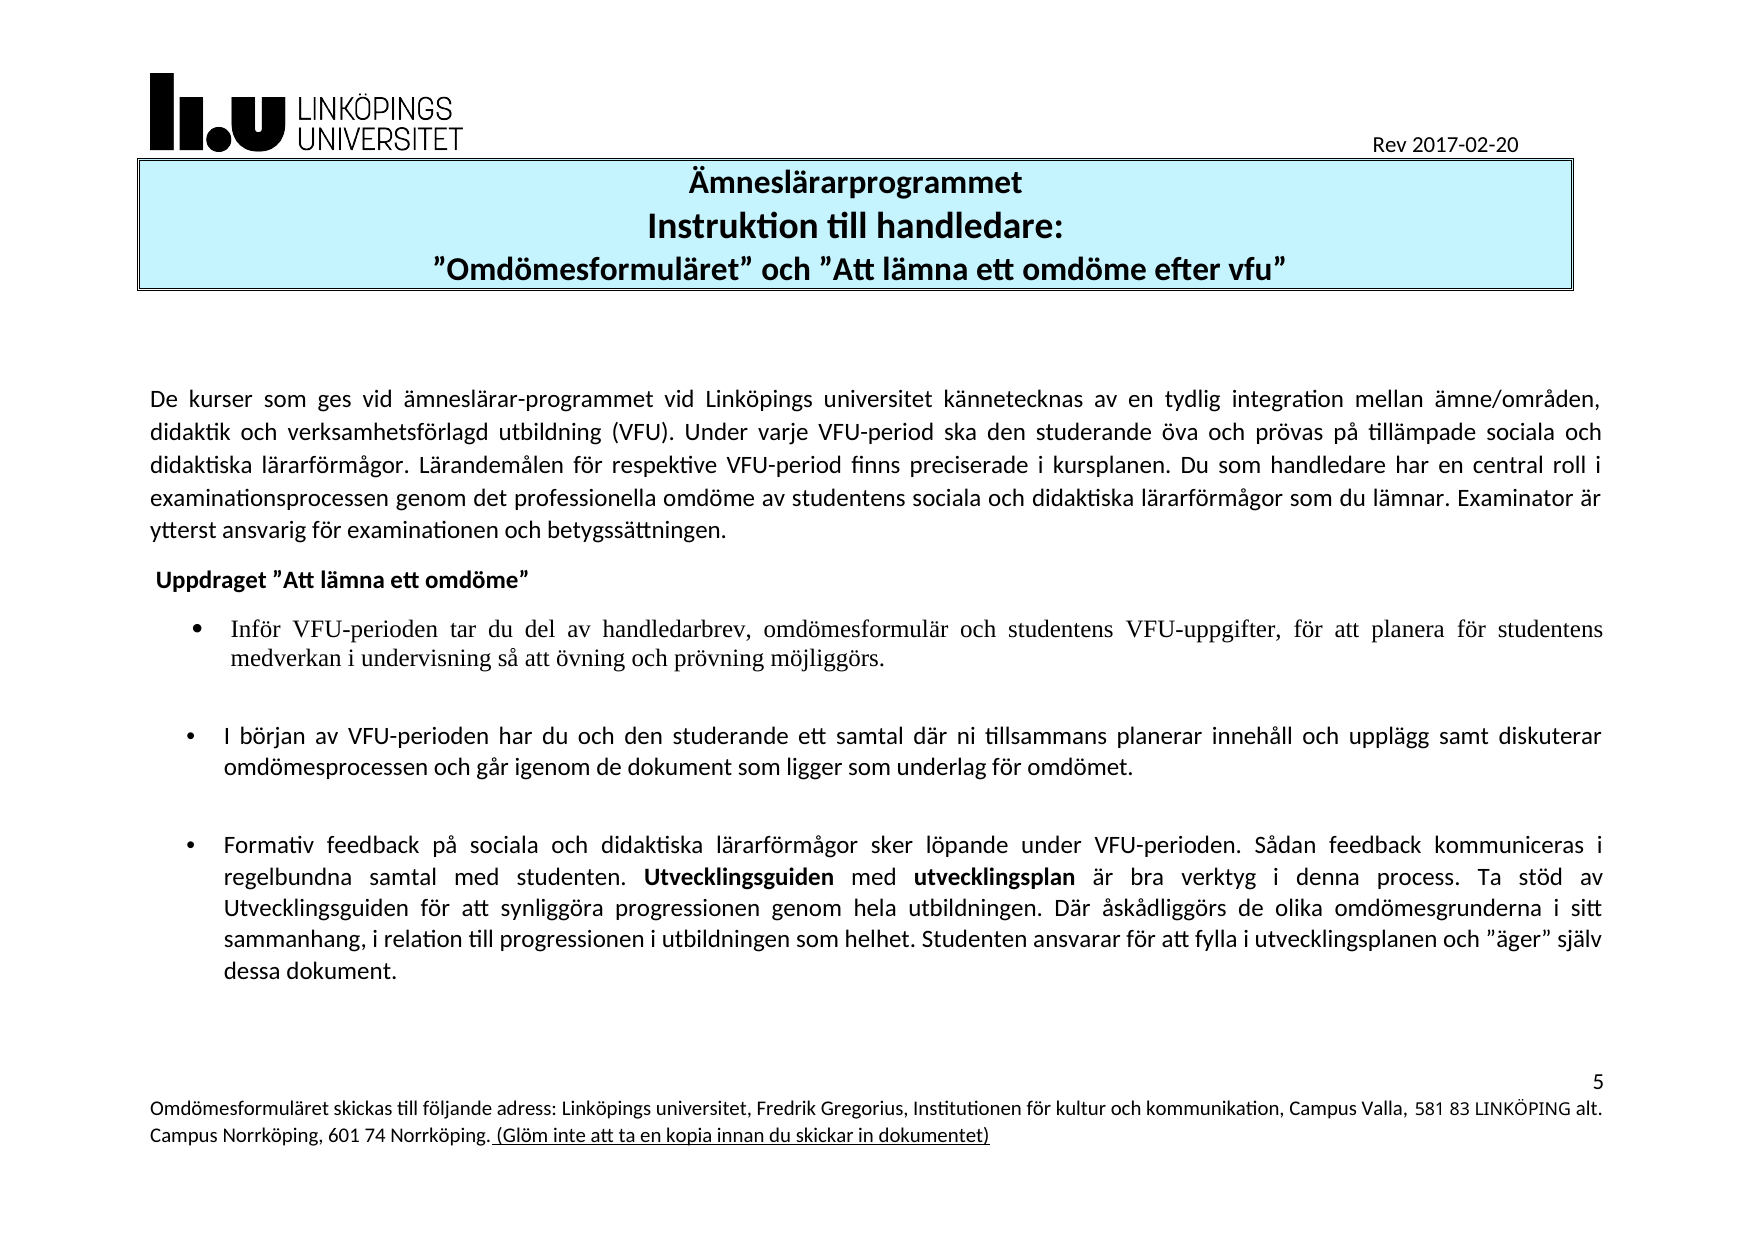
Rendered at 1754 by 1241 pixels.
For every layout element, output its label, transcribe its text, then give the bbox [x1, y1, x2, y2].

text Uppdraget ”Att lämna ett omdöme” [150, 564, 1604, 595]
list Inför VFU-perioden tar du del av handledarbrev, omdömesformulär och studentens VFU-uppgifter, för att planera för studentens medverkan i undervisning så att övning och prövning möjliggörs. [193, 614, 1604, 672]
list Formativ feedback på sociala och didaktiska lärarförmågor sker löpande under VFU-perioden. Sådan feedback kommuniceras i regelbundna samtal med studenten. Utvecklingsguiden med utvecklingsplan är bra verktyg i denna process. Ta stöd av Utvecklingsguiden för att synliggöra progressionen genom hela utbildningen. Där åskådliggörs de olika omdömesgrunderna i sitt sammanhang, i relation till progressionen i utbildningen som helhet. Studenten ansvarar för att fylla i utvecklingsplanen och ”äger” själv dessa dokument. [186, 829, 1604, 985]
text De kurser som ges vid ämneslärar-programmet vid Linköpings universitet kännetecknas av en tydlig integration mellan ämne/områden, didaktik och verksamhetsförlagd utbildning (VFU). Under varje VFU-period ska den studerande öva och prövas på tillämpade sociala och didaktiska lärarförmågor. Lärandemålen för respektive VFU-period finns preciserade i kursplanen. Du som handledare har en central roll i examinationsprocessen genom det professionella omdöme av studentens sociala och didaktiska lärarförmågor som du lämnar. Examinator är ytterst ansvarig för examinationen och betygssättningen. [150, 383, 1604, 545]
picture [150, 73, 463, 152]
list I början av VFU-perioden har du och den studerande ett samtal där ni tillsammans planerar innehåll och upplägg samt diskuterar omdömesprocessen och går igenom de dokument som ligger som underlag för omdömet. [186, 720, 1604, 782]
table_header Ämneslärarprogrammet Instruktion till handledare: ”Omdömesformuläret” och ”Att lämna ett omdöme efter vfu” [140, 161, 1571, 288]
